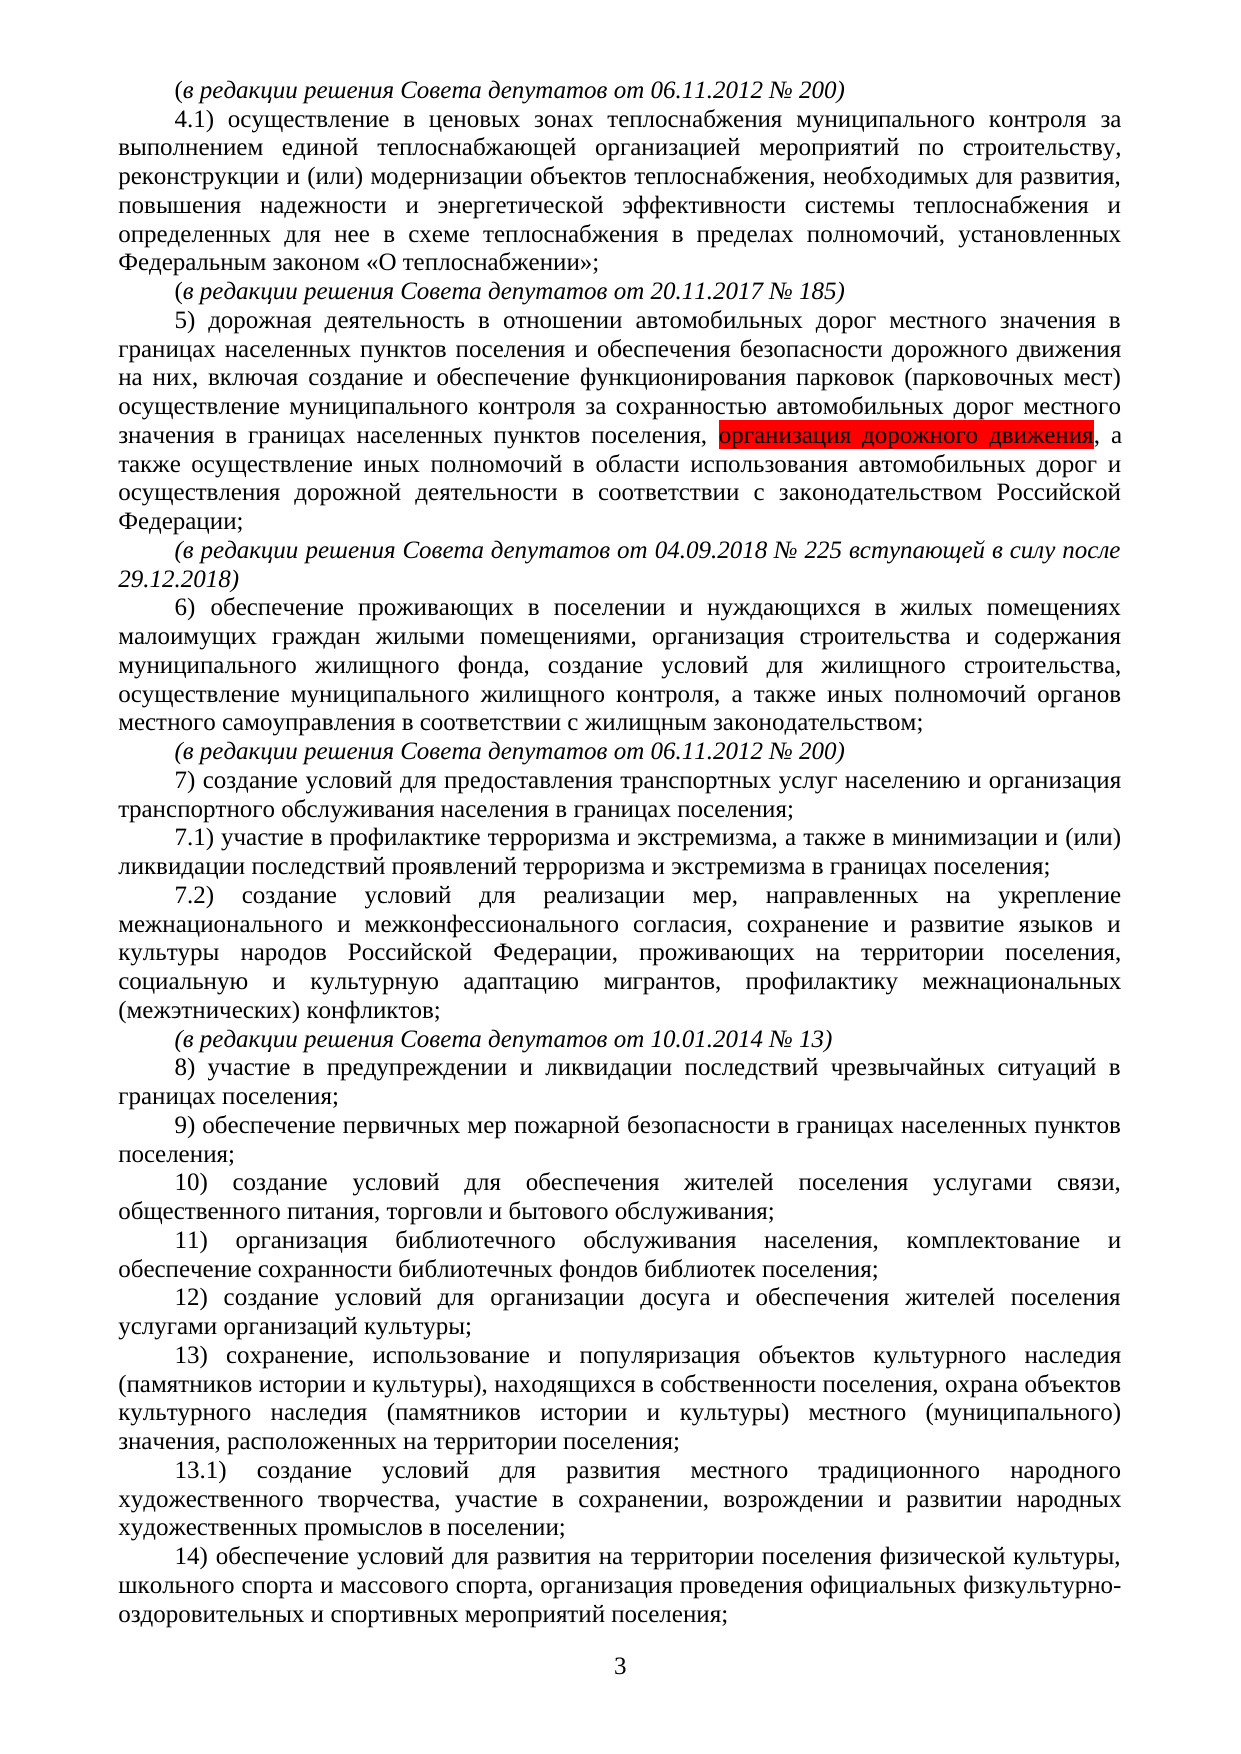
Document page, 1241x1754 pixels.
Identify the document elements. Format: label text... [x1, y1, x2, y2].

text (в редакции решения Совета депутатов от 06.11.2012 № 200) [118, 75, 1122, 104]
text 5) дорожная деятельность в отношении автомобильных дорог местного значения в границах населенных пунктов поселения и обеспечения безопасности дорожного движения на них, включая создание и обеспечение функционирования парковок (парковочных мест) осуществление муниципального контроля за сохранностью автомобильных дорог местного значения в границах населенных пунктов поселения, организация дорожного движения, а также осуществление иных полномочий в области использования автомобильных дорог и осуществления дорожной деятельности в соответствии с законодательством Российской Федерации; [118, 305, 1122, 535]
text 7.2) создание условий для реализации мер, направленных на укрепление межнационального и межконфессионального согласия, сохранение и развитие языков и культуры народов Российской Федерации, проживающих на территории поселения, социальную и культурную адаптацию мигрантов, профилактику межнациональных (межэтнических) конфликтов; [118, 880, 1122, 1024]
text (в редакции решения Совета депутатов от 06.11.2012 № 200) [118, 736, 1122, 765]
text 7) создание условий для предоставления транспортных услуг населению и организация транспортного обслуживания населения в границах поселения; [118, 765, 1122, 822]
text 10) создание условий для обеспечения жителей поселения услугами связи, общественного питания, торговли и бытового обслуживания; [118, 1167, 1122, 1225]
text 4.1) осуществление в ценовых зонах теплоснабжения муниципального контроля за выполнением единой теплоснабжающей организацией мероприятий по строительству, реконструкции и (или) модернизации объектов теплоснабжения, необходимых для развития, повышения надежности и энергетической эффективности системы теплоснабжения и определенных для нее в схеме теплоснабжения в пределах полномочий, установленных Федеральным законом «О теплоснабжении»; [118, 104, 1122, 276]
text 13) сохранение, использование и популяризация объектов культурного наследия (памятников истории и культуры), находящихся в собственности поселения, охрана объектов культурного наследия (памятников истории и культуры) местного (муниципального) значения, расположенных на территории поселения; [118, 1340, 1122, 1455]
text 7.1) участие в профилактике терроризма и экстремизма, а также в минимизации и (или) ликвидации последствий проявлений терроризма и экстремизма в границах поселения; [118, 822, 1122, 880]
text (в редакции решения Совета депутатов от 10.01.2014 № 13) [118, 1024, 1122, 1052]
text 8) участие в предупреждении и ликвидации последствий чрезвычайных ситуаций в границах поселения; [118, 1052, 1122, 1110]
text 9) обеспечение первичных мер пожарной безопасности в границах населенных пунктов поселения; [118, 1110, 1122, 1167]
text 6) обеспечение проживающих в поселении и нуждающихся в жилых помещениях малоимущих граждан жилыми помещениями, организация строительства и содержания муниципального жилищного фонда, создание условий для жилищного строительства, осуществление муниципального жилищного контроля, а также иных полномочий органов местного самоуправления в соответствии с жилищным законодательством; [118, 592, 1122, 736]
text 12) создание условий для организации досуга и обеспечения жителей поселения услугами организаций культуры; [118, 1282, 1122, 1340]
text (в редакции решения Совета депутатов от 04.09.2018 № 225 вступающей в силу после 29.12.2018) [118, 535, 1122, 592]
text (в редакции решения Совета депутатов от 20.11.2017 № 185) [118, 276, 1122, 305]
text 11) организация библиотечного обслуживания населения, комплектование и обеспечение сохранности библиотечных фондов библиотек поселения; [118, 1225, 1122, 1282]
text 13.1) создание условий для развития местного традиционного народного художественного творчества, участие в сохранении, возрождении и развитии народных художественных промыслов в поселении; [118, 1455, 1122, 1541]
text 14) обеспечение условий для развития на территории поселения физической культуры, школьного спорта и массового спорта, организация проведения официальных физкультурно-оздоровительных и спортивных мероприятий поселения; [118, 1541, 1122, 1627]
